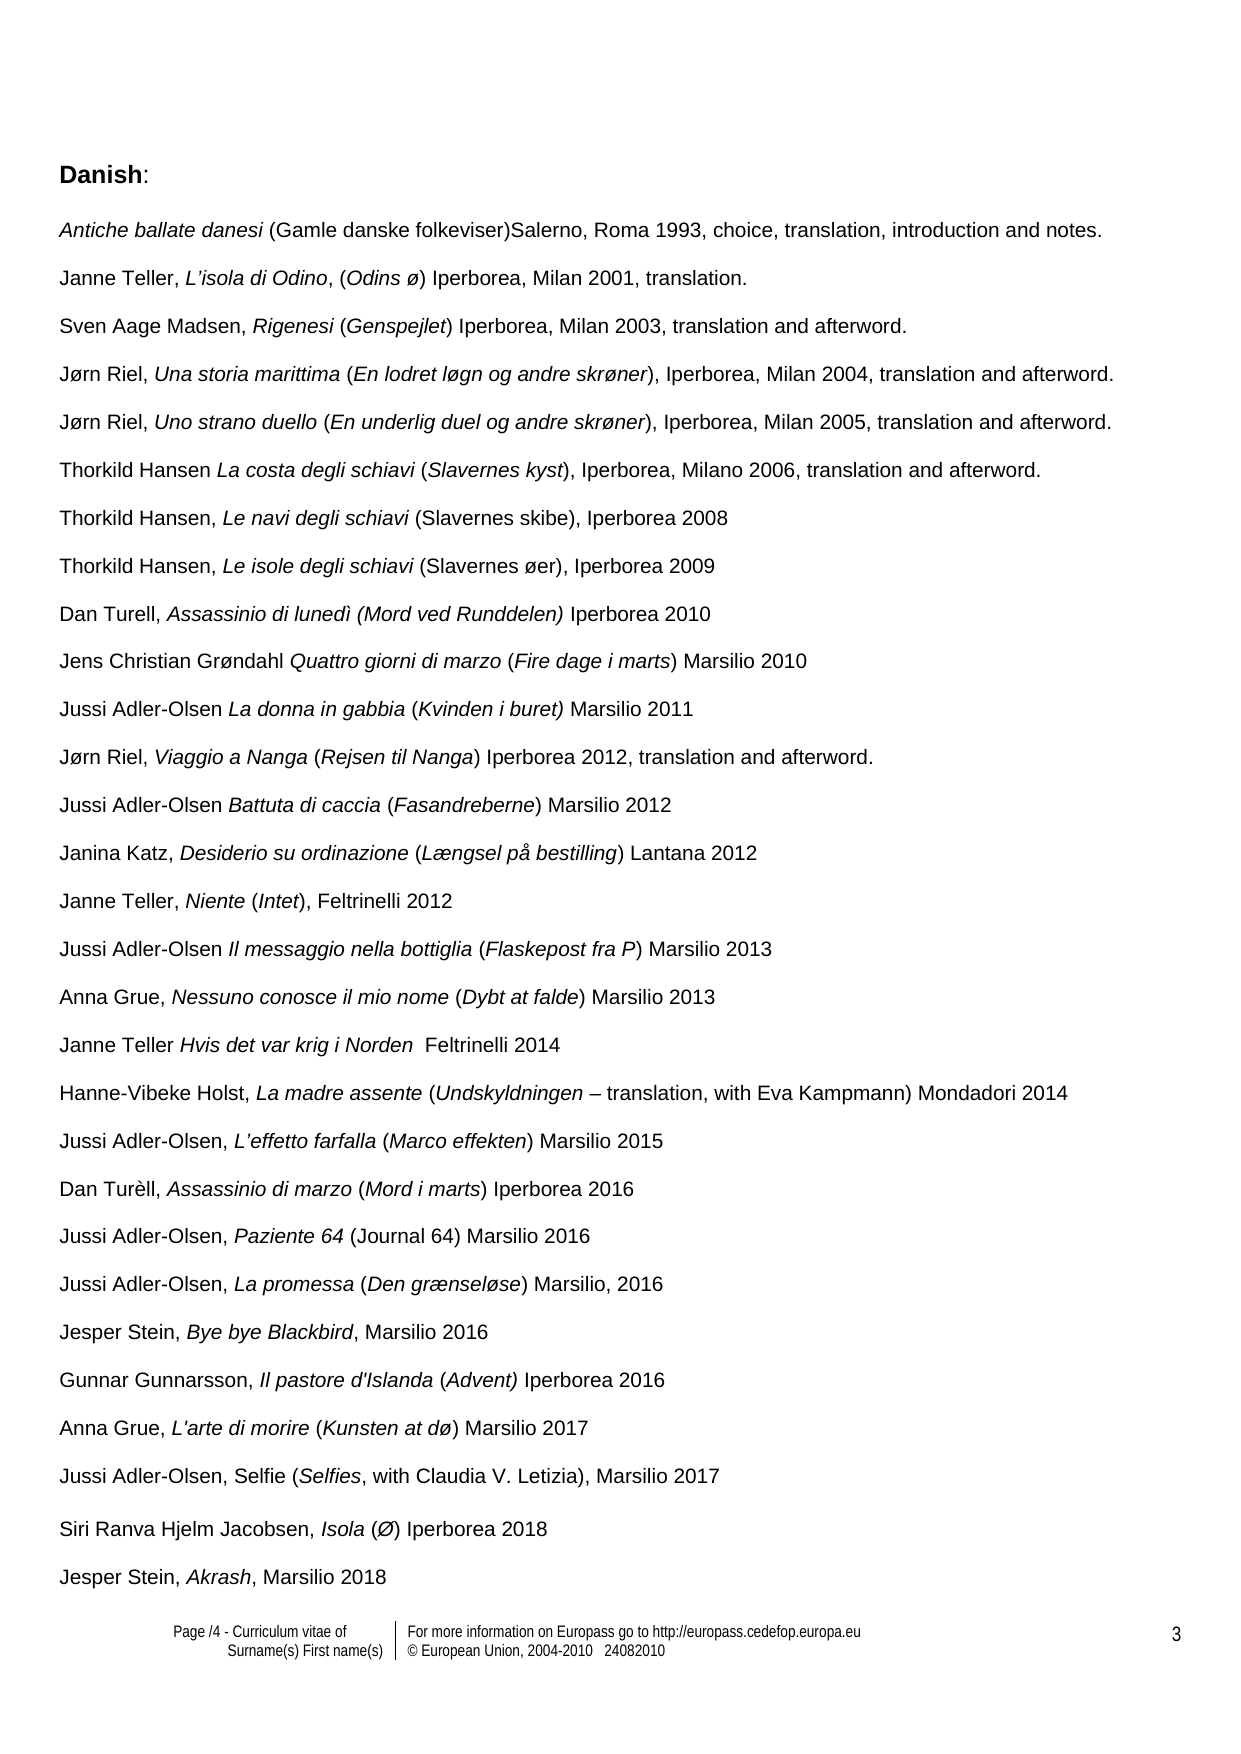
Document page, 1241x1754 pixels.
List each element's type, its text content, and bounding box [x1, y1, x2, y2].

text Janne Teller, Niente (Intet), Feltrinelli 2012 [59, 889, 1181, 913]
text Thorkild Hansen, Le navi degli schiavi (Slavernes skibe), Iperborea 2008 [59, 506, 1181, 529]
text Anna Grue, Nessuno conosce il mio nome (Dybt at falde) Marsilio 2013 [59, 985, 1181, 1009]
text Janina Katz, Desiderio su ordinazione (Længsel på bestilling) Lantana 2012 [59, 841, 1181, 865]
text Jørn Riel, Una storia marittima (En lodret løgn og andre skrøner), Iperborea, Milan 2004, translation and afterword. [59, 362, 1181, 386]
text Dan Turell, Assassinio di lunedì (Mord ved Runddelen) Iperborea 2010 [59, 601, 1181, 625]
text Jørn Riel, Uno strano duello (En underlig duel og andre skrøner), Iperborea, Milan 2005, translation and afterword. [59, 410, 1181, 434]
text Jussi Adler-Olsen, Selfie (Selfies, with Claudia V. Letizia), Marsilio 2017 [59, 1464, 1181, 1488]
text Jørn Riel, Viaggio a Nanga (Rejsen til Nanga) Iperborea 2012, translation and afterword. [59, 745, 1181, 769]
text Hanne-Vibeke Holst, La madre assente (Undskyldningen – translation, with Eva Kampmann) Mondadori 2014 [59, 1081, 1181, 1104]
text Thorkild Hansen, Le isole degli schiavi (Slavernes øer), Iperborea 2009 [59, 553, 1181, 577]
text Danish: [59, 161, 1181, 189]
text Siri Ranva Hjelm Jacobsen, Isola (Ø) Iperborea 2018 [59, 1517, 1181, 1541]
text Jussi Adler-Olsen, La promessa (Den grænseløse) Marsilio, 2016 [59, 1272, 1181, 1296]
text Gunnar Gunnarsson, Il pastore d'Islanda (Advent) Iperborea 2016 [59, 1368, 1181, 1392]
text Janne Teller Hvis det var krig i Norden Feltrinelli 2014 [59, 1033, 1181, 1057]
text Thorkild Hansen La costa degli schiavi (Slavernes kyst), Iperborea, Milano 2006, translation and afterword. [59, 458, 1181, 482]
text Jesper Stein, Bye bye Blackbird, Marsilio 2016 [59, 1320, 1181, 1344]
text Sven Aage Madsen, Rigenesi (Genspejlet) Iperborea, Milan 2003, translation and afterword. [59, 314, 1181, 338]
text Anna Grue, L'arte di morire (Kunsten at dø) Marsilio 2017 [59, 1416, 1181, 1440]
text Jussi Adler-Olsen, Paziente 64 (Journal 64) Marsilio 2016 [59, 1224, 1181, 1248]
text Jussi Adler-Olsen La donna in gabbia (Kvinden i buret) Marsilio 2011 [59, 697, 1181, 721]
text Dan Turèll, Assassinio di marzo (Mord i marts) Iperborea 2016 [59, 1176, 1181, 1200]
text Jens Christian Grøndahl Quattro giorni di marzo (Fire dage i marts) Marsilio 2010 [59, 649, 1181, 673]
text Antiche ballate danesi (Gamle danske folkeviser)Salerno, Roma 1993, choice, translation, introduction and notes. [59, 218, 1181, 242]
text Janne Teller, L’isola di Odino, (Odins ø) Iperborea, Milan 2001, translation. [59, 266, 1181, 290]
text Jussi Adler-Olsen Battuta di caccia (Fasandreberne) Marsilio 2012 [59, 793, 1181, 817]
text Jussi Adler-Olsen Il messaggio nella bottiglia (Flaskepost fra P) Marsilio 2013 [59, 937, 1181, 961]
text Jesper Stein, Akrash, Marsilio 2018 [59, 1564, 1181, 1588]
text Jussi Adler-Olsen, L’effetto farfalla (Marco effekten) Marsilio 2015 [59, 1128, 1181, 1152]
